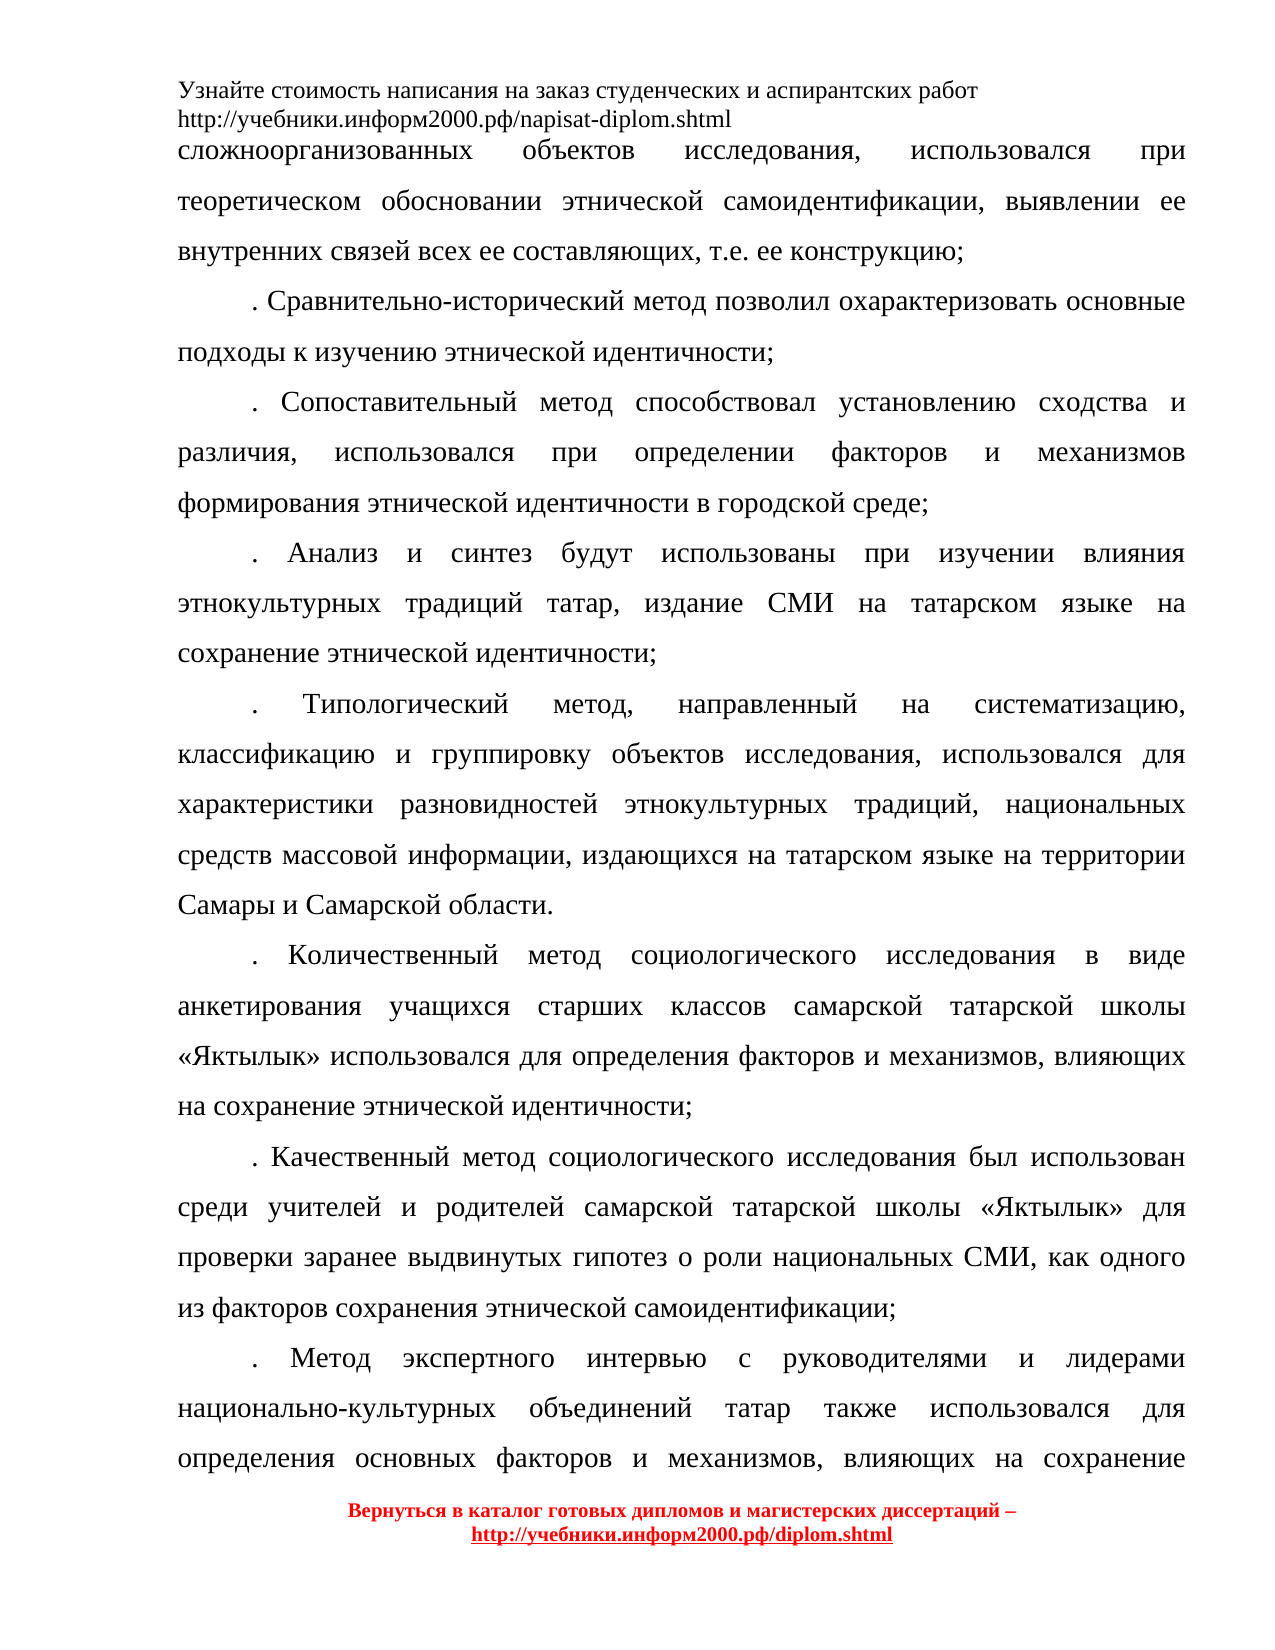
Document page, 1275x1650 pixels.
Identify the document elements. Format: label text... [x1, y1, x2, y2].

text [177, 132, 1186, 267]
text . Качественный метод социологического исследования был использован среди учителей и родителей самарской татарской школы «Яктылык» для проверки заранее выдвинутых гипотез о роли национальных СМИ, как одного из факторов сохранения этнической самоидентификации; [177, 1139, 1186, 1323]
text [177, 1340, 1186, 1474]
text . Типологический метод, направленный на систематизацию, классификацию и группировку объектов исследования, использовался для характеристики разновидностей этнокультурных традиций, национальных средств массовой информации, издающихся на татарском языке на территории Самары и Самарской области. [177, 686, 1186, 921]
text . Анализ и синтез будут использованы при изучении влияния этнокультурных традиций татар, издание СМИ на татарском языке на сохранение этнической идентичности; [177, 535, 1186, 669]
text . Сравнительно-исторический метод позволил охарактеризовать основные подходы к изучению этнической идентичности; [177, 283, 1186, 367]
text . Количественный метод социологического исследования в виде анкетирования учащихся старших классов самарской татарской школы «Яктылык» использовался для определения факторов и механизмов, влияющих на сохранение этнической идентичности; [177, 937, 1186, 1122]
text . Сопоставительный метод способствовал установлению сходства и различия, использовался при определении факторов и механизмов формирования этнической идентичности в городской среде; [177, 384, 1186, 518]
